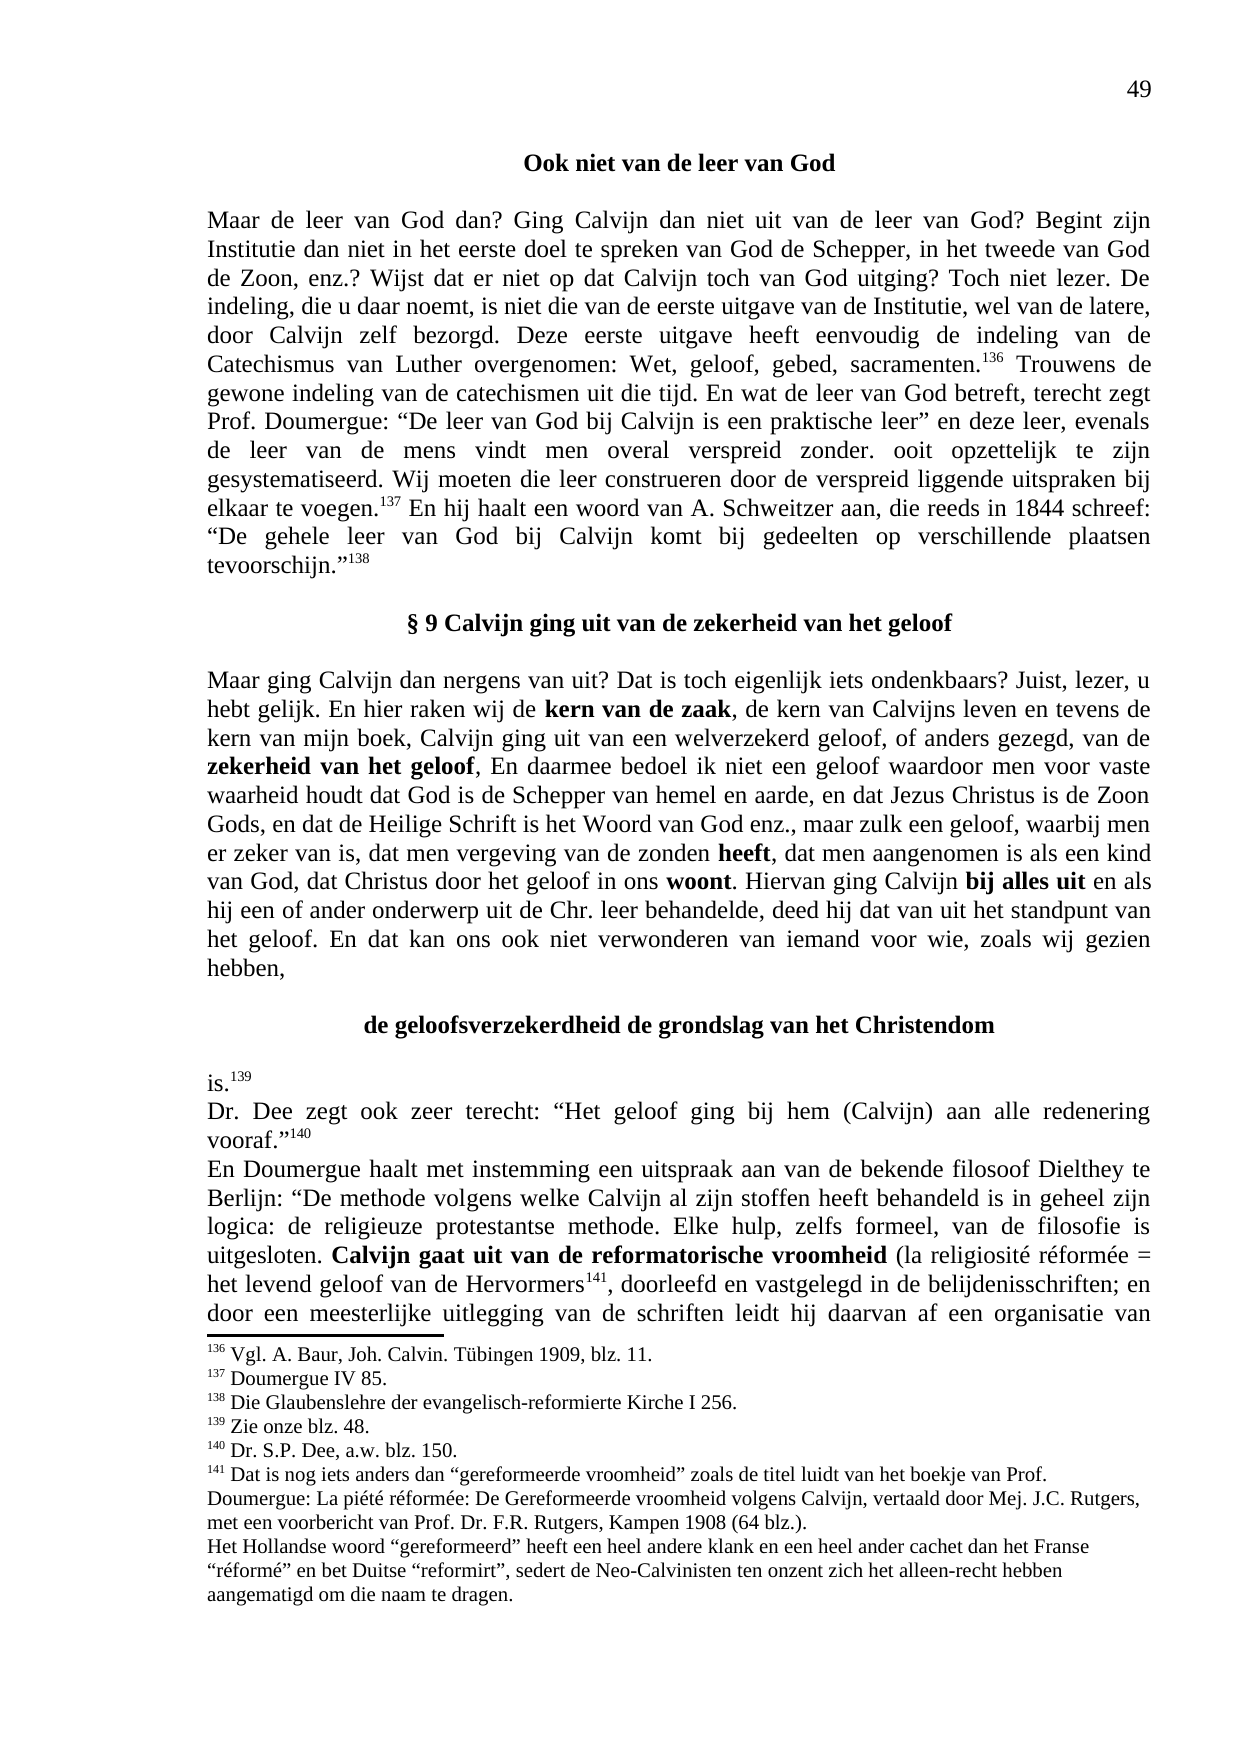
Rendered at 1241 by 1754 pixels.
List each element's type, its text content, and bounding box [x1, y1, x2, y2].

text de geloofsverzekerdheid de grondslag van het Christendom [207, 1010, 1152, 1039]
text § 9 Calvijn ging uit van de zekerheid van het geloof [207, 608, 1152, 636]
text Maar ging Calvijn dan nergens van uit? Dat is toch eigenlijk iets ondenkbaars? Juist, lezer, u hebt gelijk. En hier raken wij de kern van de zaak, de kern van Calvijns leven en tevens de kern van mijn boek, Calvijn ging uit van een welverzekerd geloof, of anders gezegd, van de zekerheid van het geloof, En daarmee bedoel ik niet een geloof waardoor men voor vaste waarheid houdt dat God is de Schepper van hemel en aarde, en dat Jezus Christus is de Zoon Gods, en dat de Heilige Schrift is het Woord van God enz., maar zulk een geloof, waarbij men er zeker van is, dat men vergeving van de zonden heeft, dat men aangenomen is als een kind van God, dat Christus door het geloof in ons woont. Hiervan ging Calvijn bij alles uit en als hij een of ander onderwerp uit de Chr. leer behandelde, deed hij dat van uit het standpunt van het geloof. En dat kan ons ook niet verwonderen van iemand voor wie, zoals wij gezien hebben, [207, 665, 1152, 981]
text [207, 1154, 1152, 1326]
text Dr. Dee zegt ook zeer terecht: “Het geloof ging bij hem (Calvijn) aan alle redenering vooraf.” [207, 1096, 1152, 1154]
subtitle Ook niet van de leer van God [207, 148, 1152, 176]
text is. [207, 1068, 1152, 1096]
text Maar de leer van God dan? Ging Calvijn dan niet uit van de leer van God? Begint zijn Institutie dan niet in het eerste doel te spreken van God de Schepper, in het tweede van God de Zoon, enz.? Wijst dat er niet op dat Calvijn toch van God uitging? Toch niet lezer. De indeling, die u daar noemt, is niet die van de eerste uitgave van de Institutie, wel van de latere, door Calvijn zelf bezorgd. Deze eerste uitgave heeft eenvoudig de indeling van de Catechismus van Luther overgenomen: Wet, geloof, gebed, sacramenten. Trouwens de gewone indeling van de catechismen uit die tijd. En wat de leer van God betreft, terecht zegt Prof. Doumergue: “De leer van God bij Calvijn is een praktische leer” en deze leer, evenals de leer van de mens vindt men overal verspreid zonder. ooit opzettelijk te zijn gesystematiseerd. Wij moeten die leer construeren door de verspreid liggende uitspraken bij elkaar te voegen. En hij haalt een woord van A. Schweitzer aan, die reeds in 1844 schreef: “De gehele leer van God bij Calvijn komt bij gedeelten op verschillende plaatsen tevoorschijn.” [207, 205, 1152, 579]
